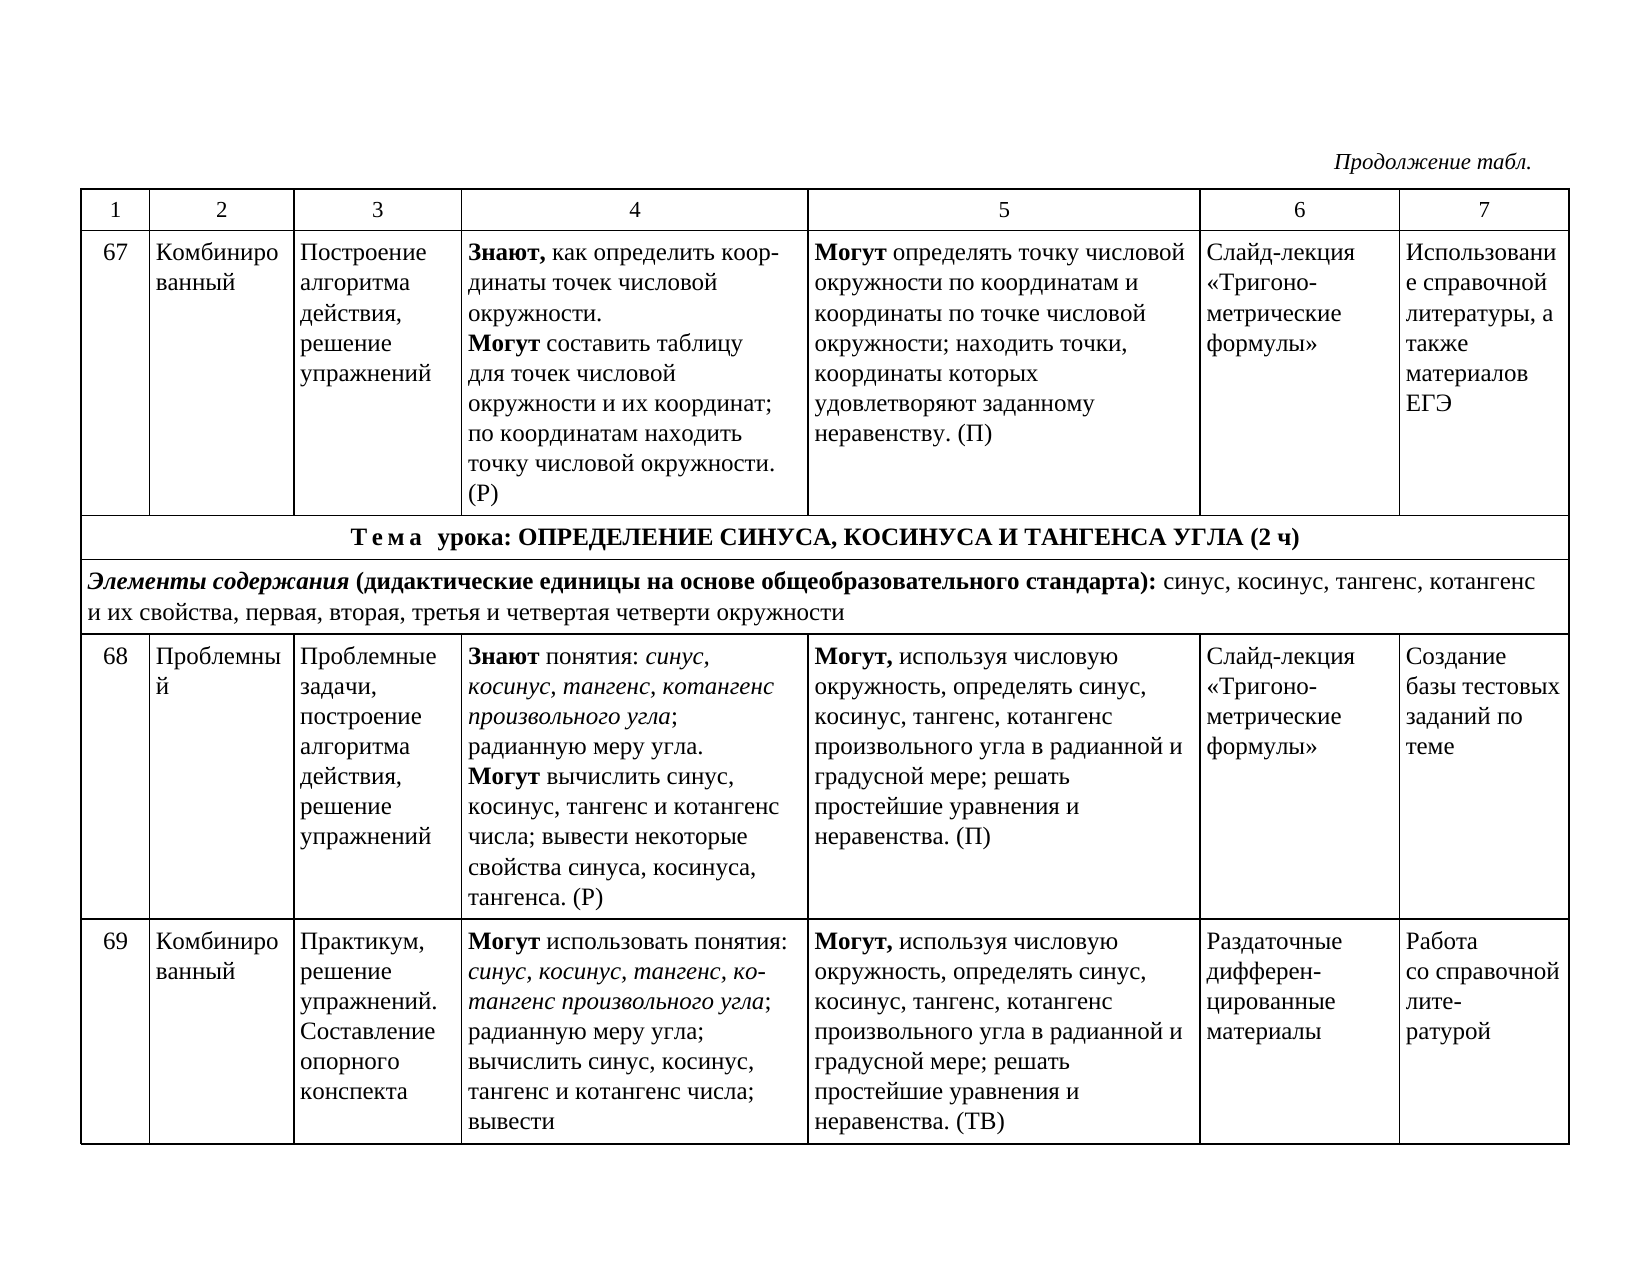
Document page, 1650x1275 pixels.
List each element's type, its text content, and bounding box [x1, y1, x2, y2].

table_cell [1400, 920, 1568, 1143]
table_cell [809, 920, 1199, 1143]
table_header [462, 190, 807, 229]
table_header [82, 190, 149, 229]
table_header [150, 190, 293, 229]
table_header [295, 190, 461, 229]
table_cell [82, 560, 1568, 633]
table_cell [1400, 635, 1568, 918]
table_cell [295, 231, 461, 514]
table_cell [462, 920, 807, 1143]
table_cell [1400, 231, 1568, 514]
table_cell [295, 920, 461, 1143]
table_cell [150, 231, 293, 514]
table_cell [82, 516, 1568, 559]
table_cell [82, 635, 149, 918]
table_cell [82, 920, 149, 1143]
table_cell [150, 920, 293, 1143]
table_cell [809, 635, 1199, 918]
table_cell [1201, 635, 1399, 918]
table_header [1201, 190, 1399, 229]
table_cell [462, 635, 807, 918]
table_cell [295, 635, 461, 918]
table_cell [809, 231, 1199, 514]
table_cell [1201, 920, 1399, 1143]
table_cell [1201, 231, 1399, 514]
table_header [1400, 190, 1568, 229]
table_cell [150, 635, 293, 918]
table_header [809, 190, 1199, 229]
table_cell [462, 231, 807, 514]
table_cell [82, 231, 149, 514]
text Продолжение табл. [118, 148, 1532, 174]
